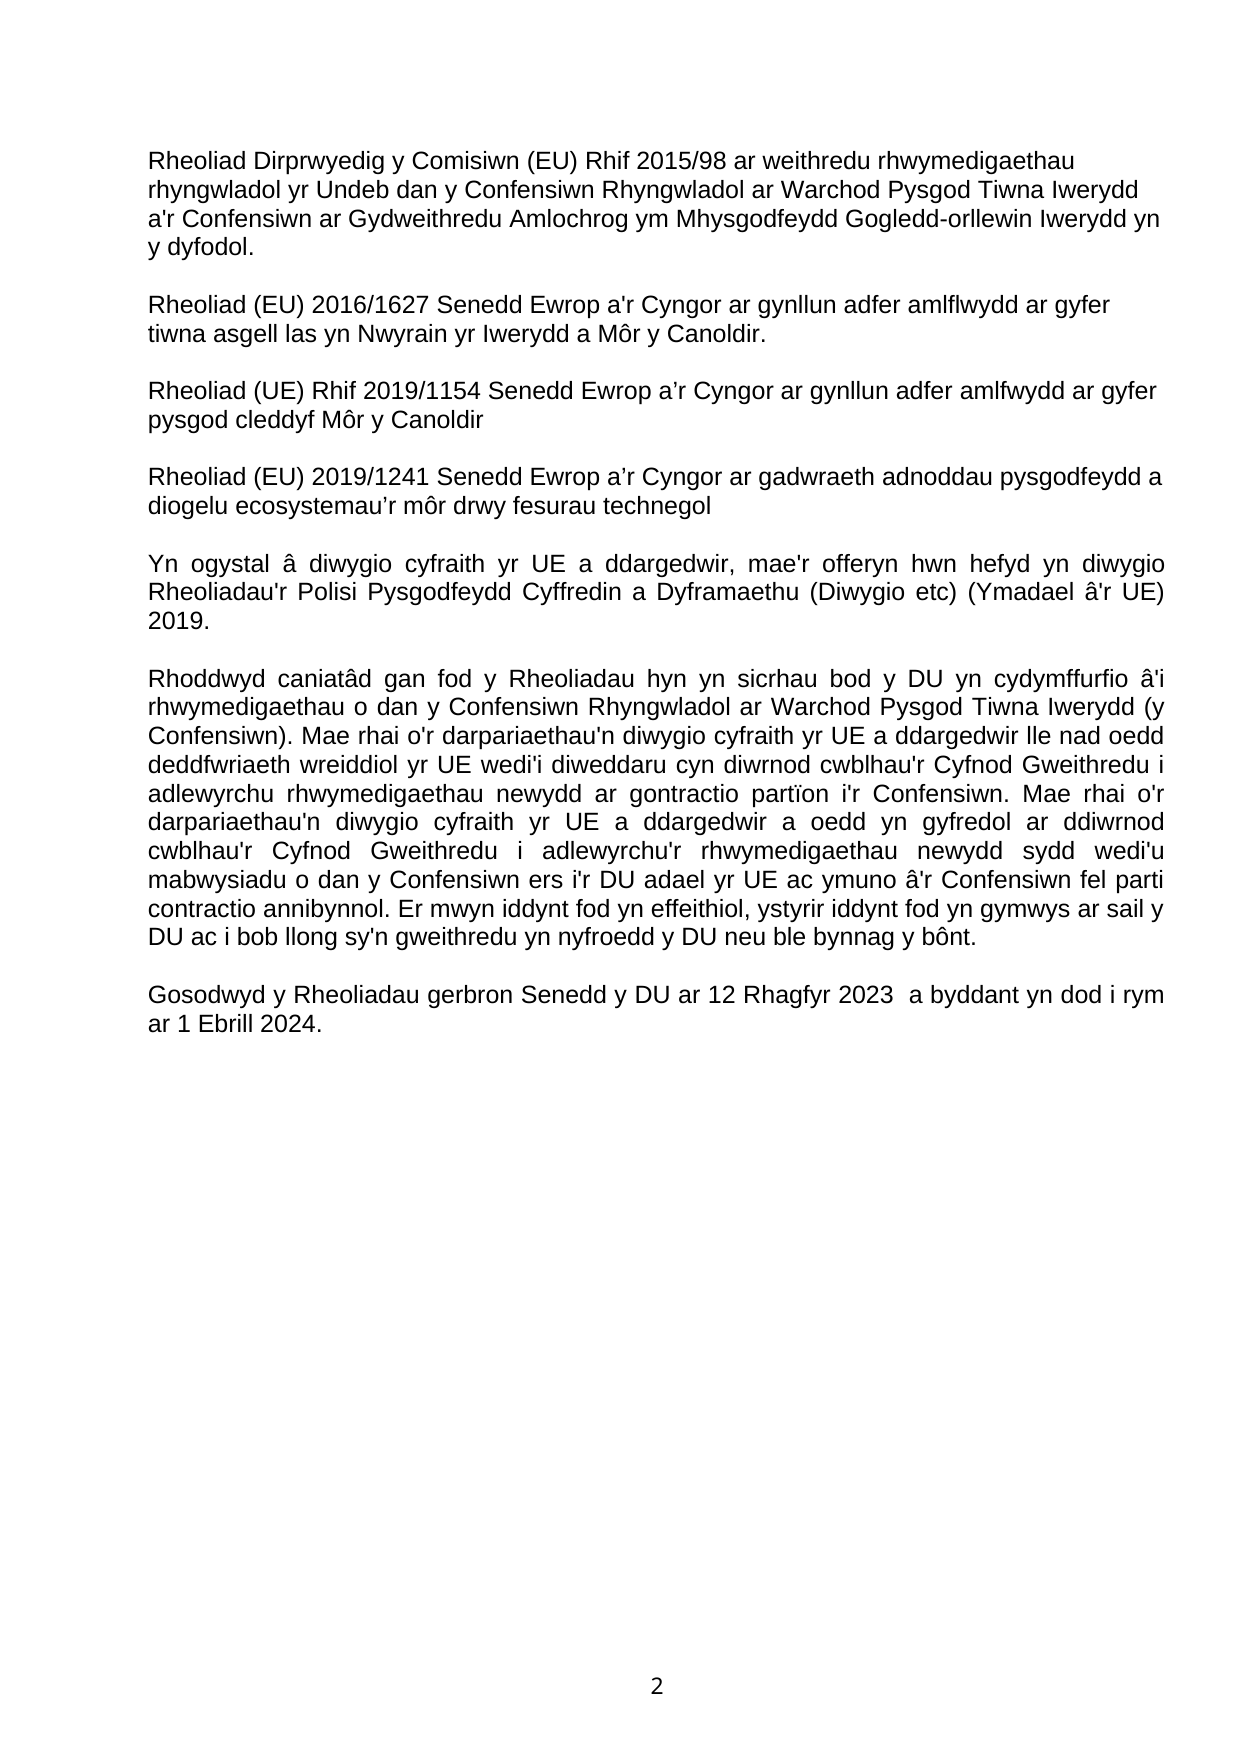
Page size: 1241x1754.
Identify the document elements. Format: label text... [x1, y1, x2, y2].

text Yn ogystal â diwygio cyfraith yr UE a ddargedwir, mae'r offeryn hwn hefyd yn diwygio Rheoliadau'r Polisi Pysgodfeydd Cyffredin a Dyframaethu (Diwygio etc) (Ymadael â'r UE) 2019. [148, 549, 1166, 635]
text Rheoliad (EU) 2019/1241 Senedd Ewrop a’r Cyngor ar gadwraeth adnoddau pysgodfeydd a diogelu ecosystemau’r môr drwy fesurau technegol [148, 462, 1166, 520]
text Gosodwyd y Rheoliadau gerbron Senedd y DU ar 12 Rhagfyr 2023 a byddant yn dod i rym ar 1 Ebrill 2024. [148, 980, 1166, 1037]
text Rheoliad (EU) 2016/1627 Senedd Ewrop a'r Cyngor ar gynllun adfer amlflwydd ar gyfer tiwna asgell las yn Nwyrain yr Iwerydd a Môr y Canoldir. [148, 290, 1166, 347]
text Rheoliad Dirprwyedig y Comisiwn (EU) Rhif 2015/98 ar weithredu rhwymedigaethau rhyngwladol yr Undeb dan y Confensiwn Rhyngwladol ar Warchod Pysgod Tiwna Iwerydd a'r Confensiwn ar Gydweithredu Amlochrog ym Mhysgodfeydd Gogledd-orllewin Iwerydd yn y dyfodol. [148, 146, 1166, 261]
text Rhoddwyd caniatâd gan fod y Rheoliadau hyn yn sicrhau bod y DU yn cydymffurfio â'i rhwymedigaethau o dan y Confensiwn Rhyngwladol ar Warchod Pysgod Tiwna Iwerydd (y Confensiwn). Mae rhai o'r darpariaethau'n diwygio cyfraith yr UE a ddargedwir lle nad oedd deddfwriaeth wreiddiol yr UE wedi'i diweddaru cyn diwrnod cwblhau'r Cyfnod Gweithredu i adlewyrchu rhwymedigaethau newydd ar gontractio partïon i'r Confensiwn. Mae rhai o'r darpariaethau'n diwygio cyfraith yr UE a ddargedwir a oedd yn gyfredol ar ddiwrnod cwblhau'r Cyfnod Gweithredu i adlewyrchu'r rhwymedigaethau newydd sydd wedi'u mabwysiadu o dan y Confensiwn ers i'r DU adael yr UE ac ymuno â'r Confensiwn fel parti contractio annibynnol. Er mwyn iddynt fod yn effeithiol, ystyrir iddynt fod yn gymwys ar sail y DU ac i bob llong sy'n gweithredu yn nyfroedd y DU neu ble bynnag y bônt. [148, 664, 1166, 951]
text Rheoliad (UE) Rhif 2019/1154 Senedd Ewrop a’r Cyngor ar gynllun adfer amlfwydd ar gyfer pysgod cleddyf Môr y Canoldir [148, 376, 1166, 434]
